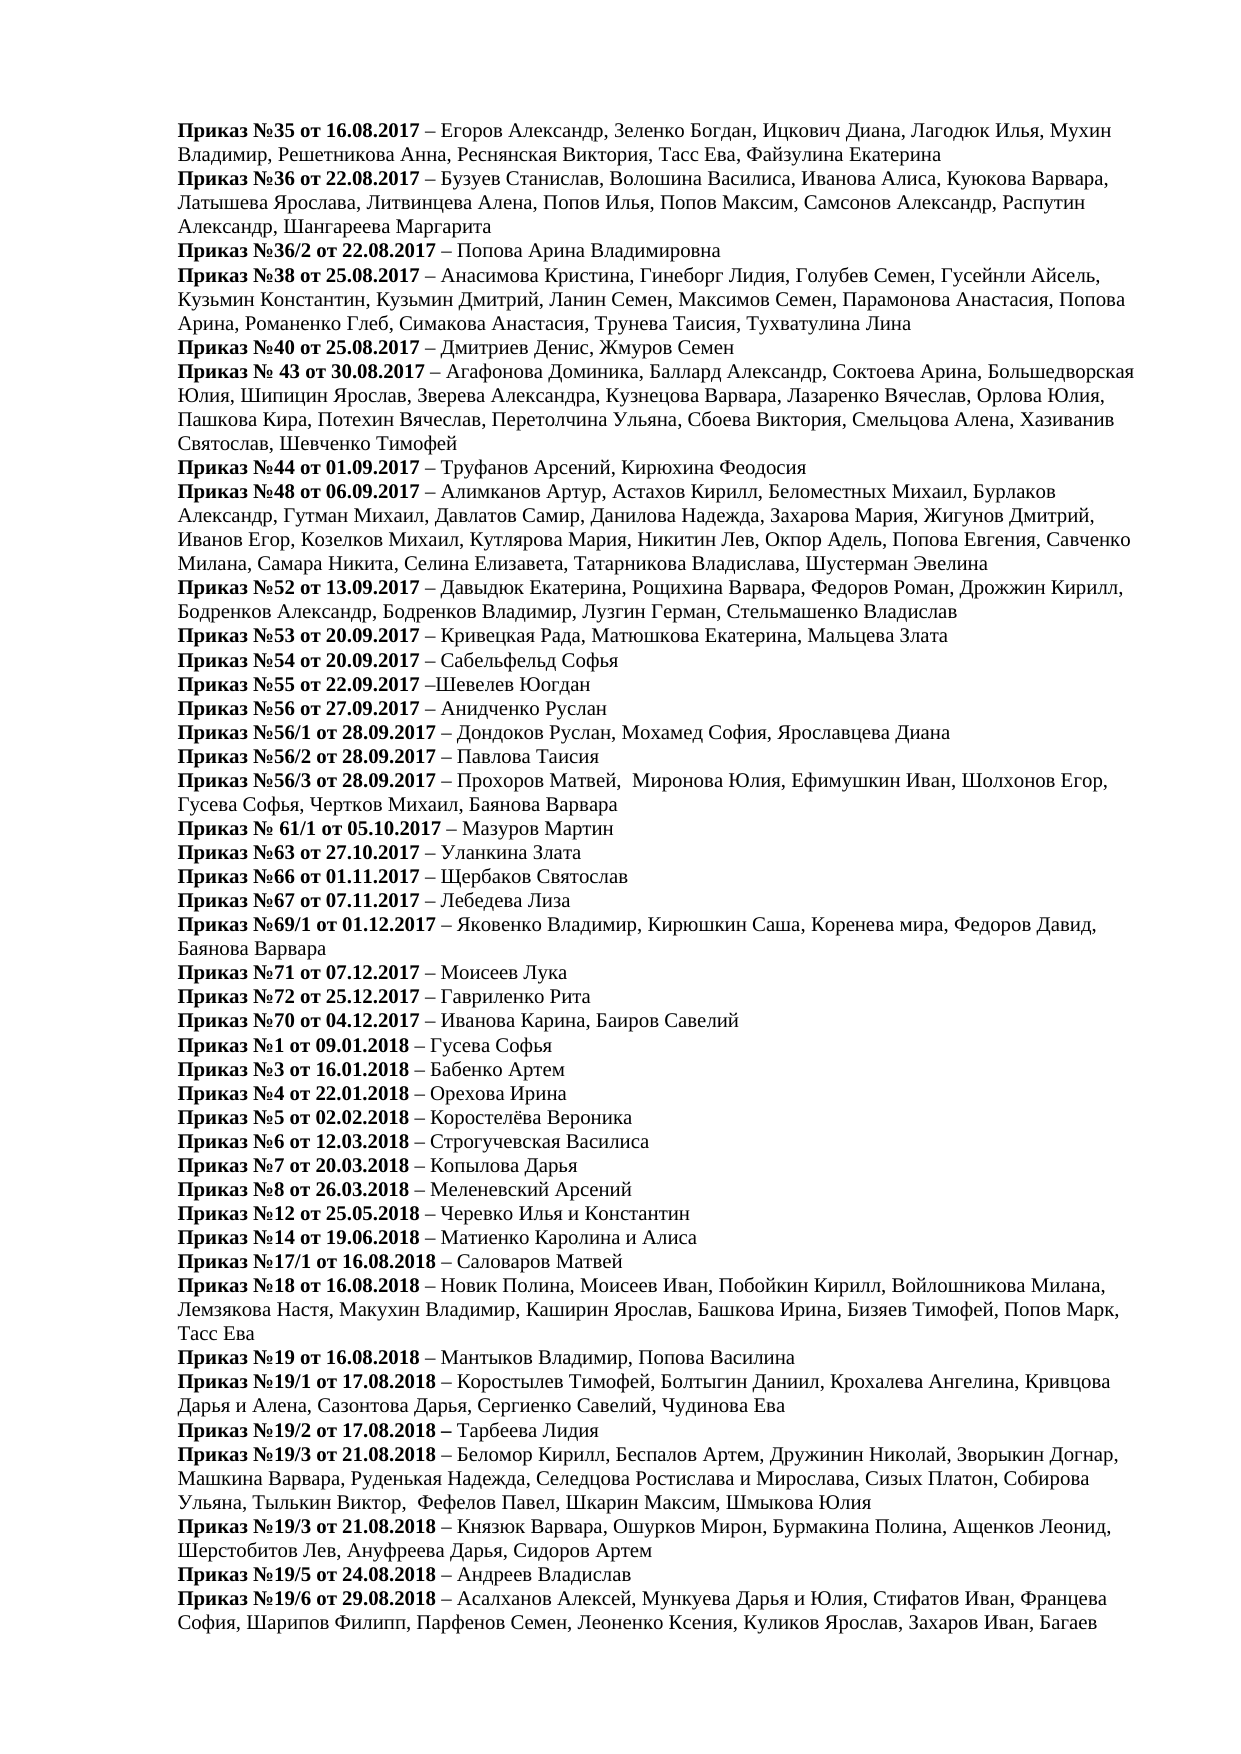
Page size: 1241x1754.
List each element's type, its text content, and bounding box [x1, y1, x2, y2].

text Приказ №55 от 22.09.2017 –Шевелев Юогдан [177, 672, 1152, 696]
text Приказ №35 от 16.08.2017 – Егоров Александр, Зеленко Богдан, Ицкович Диана, Лагодюк Илья, Мухин Владимир, Решетникова Анна, Реснянская Виктория, Тасс Ева, Файзулина Екатерина [177, 118, 1152, 166]
text Приказ №19/2 от 17.08.2018 – Тарбеева Лидия [177, 1417, 1152, 1442]
text Приказ №53 от 20.09.2017 – Кривецкая Рада, Матюшкова Екатерина, Мальцева Злата [177, 623, 1152, 647]
text Приказ №4 от 22.01.2018 – Орехова Ирина [177, 1081, 1152, 1105]
text Приказ №12 от 25.05.2018 – Черевко Илья и Константин [177, 1201, 1152, 1225]
text Приказ №19 от 16.08.2018 – Мантыков Владимир, Попова Василина [177, 1345, 1152, 1369]
text Приказ №19/1 от 17.08.2018 – Коростылев Тимофей, Болтыгин Даниил, Крохалева Ангелина, Кривцова Дарья и Алена, Сазонтова Дарья, Сергиенко Савелий, Чудинова Ева [177, 1369, 1152, 1417]
text Приказ №19/5 от 24.08.2018 – Андреев Владислав [177, 1562, 1152, 1586]
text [177, 1586, 1152, 1634]
text Приказ №56/1 от 28.09.2017 – Дондоков Руслан, Мохамед София, Ярославцева Диана [177, 720, 1152, 744]
text Приказ №18 от 16.08.2018 – Новик Полина, Моисеев Иван, Побойкин Кирилл, Войлошникова Милана, Лемзякова Настя, Макухин Владимир, Каширин Ярослав, Башкова Ирина, Бизяев Тимофей, Попов Марк, Тасс Ева [177, 1273, 1152, 1345]
text Приказ №5 от 02.02.2018 – Коростелёва Вероника [177, 1105, 1152, 1129]
text Приказ №1 от 09.01.2018 – Гусева Софья [177, 1032, 1152, 1057]
text Приказ №17/1 от 16.08.2018 – Саловаров Матвей [177, 1249, 1152, 1273]
text Приказ №56/3 от 28.09.2017 – Прохоров Матвей, Миронова Юлия, Ефимушкин Иван, Шолхонов Егор, Гусева Софья, Чертков Михаил, Баянова Варвара [177, 768, 1152, 816]
text Приказ №72 от 25.12.2017 – Гавриленко Рита [177, 984, 1152, 1008]
text Приказ №56 от 27.09.2017 – Анидченко Руслан [177, 696, 1152, 720]
text Приказ № 61/1 от 05.10.2017 – Мазуров Мартин [177, 816, 1152, 840]
text Приказ №19/3 от 21.08.2018 – Беломор Кирилл, Беспалов Артем, Дружинин Николай, Зворыкин Догнар, Машкина Варвара, Руденькая Надежда, Селедцова Ростислава и Мирослава, Сизых Платон, Собирова Ульяна, Тылькин Виктор, Фефелов Павел, Шкарин Максим, Шмыкова Юлия [177, 1442, 1152, 1514]
text Приказ №36/2 от 22.08.2017 – Попова Арина Владимировна [177, 238, 1152, 262]
text Приказ №52 от 13.09.2017 – Давыдюк Екатерина, Рощихина Варвара, Федоров Роман, Дрожжин Кирилл, Бодренков Александр, Бодренков Владимир, Лузгин Герман, Стельмашенко Владислав [177, 575, 1152, 623]
text Латышева Ярослава, Литвинцева Алена, Попов Илья, Попов Максим, Самсонов Александр, Распутин Александр, Шангареева Маргарита [177, 190, 1152, 238]
text Приказ №69/1 от 01.12.2017 – Яковенко Владимир, Кирюшкин Саша, Коренева мира, Федоров Давид, Баянова Варвара [177, 912, 1152, 960]
text Приказ №36 от 22.08.2017 – Бузуев Станислав, Волошина Василиса, Иванова Алиса, Куюкова Варвара, [177, 166, 1152, 190]
text Приказ №3 от 16.01.2018 – Бабенко Артем [177, 1057, 1152, 1081]
text Приказ №6 от 12.03.2018 – Строгучевская Василиса [177, 1129, 1152, 1153]
text Приказ №14 от 19.06.2018 – Матиенко Каролина и Алиса [177, 1225, 1152, 1249]
text Приказ №66 от 01.11.2017 – Щербаков Святослав [177, 864, 1152, 888]
text Приказ №40 от 25.08.2017 – Дмитриев Денис, Жмуров Семен [177, 335, 1152, 359]
text Приказ №44 от 01.09.2017 – Труфанов Арсений, Кирюхина Феодосия [177, 455, 1152, 479]
text Приказ №71 от 07.12.2017 – Моисеев Лука [177, 960, 1152, 984]
text Приказ №8 от 26.03.2018 – Меленевский Арсений [177, 1177, 1152, 1201]
text Приказ №7 от 20.03.2018 – Копылова Дарья [177, 1153, 1152, 1177]
text Приказ № 43 от 30.08.2017 – Агафонова Доминика, Баллард Александр, Соктоева Арина, Большедворская Юлия, Шипицин Ярослав, Зверева Александра, Кузнецова Варвара, Лазаренко Вячеслав, Орлова Юлия, Пашкова Кира, Потехин Вячеслав, Перетолчина Ульяна, Сбоева Виктория, Смельцова Алена, Хазиванив Святослав, Шевченко Тимофей [177, 359, 1152, 455]
text Приказ №54 от 20.09.2017 – Сабельфельд Софья [177, 647, 1152, 672]
text Приказ №19/3 от 21.08.2018 – Князюк Варвара, Ошурков Мирон, Бурмакина Полина, Ащенков Леонид, Шерстобитов Лев, Ануфреева Дарья, Сидоров Артем [177, 1514, 1152, 1562]
text Приказ №48 от 06.09.2017 – Алимканов Артур, Астахов Кирилл, Беломестных Михаил, Бурлаков Александр, Гутман Михаил, Давлатов Самир, Данилова Надежда, Захарова Мария, Жигунов Дмитрий, Иванов Егор, Козелков Михаил, Кутлярова Мария, Никитин Лев, Окпор Адель, Попова Евгения, Савченко Милана, Самара Никита, Селина Елизавета, Татарникова Владислава, Шустерман Эвелина [177, 479, 1152, 575]
text Приказ №63 от 27.10.2017 – Уланкина Злата [177, 840, 1152, 864]
text Приказ №56/2 от 28.09.2017 – Павлова Таисия [177, 744, 1152, 768]
text Приказ №38 от 25.08.2017 – Анасимова Кристина, Гинеборг Лидия, Голубев Семен, Гусейнли Айсель, Кузьмин Константин, Кузьмин Дмитрий, Ланин Семен, Максимов Семен, Парамонова Анастасия, Попова Арина, Романенко Глеб, Симакова Анастасия, Трунева Таисия, Тухватулина Лина [177, 262, 1152, 335]
text Приказ №70 от 04.12.2017 – Иванова Карина, Баиров Савелий [177, 1008, 1152, 1032]
text Приказ №67 от 07.11.2017 – Лебедева Лиза [177, 888, 1152, 912]
